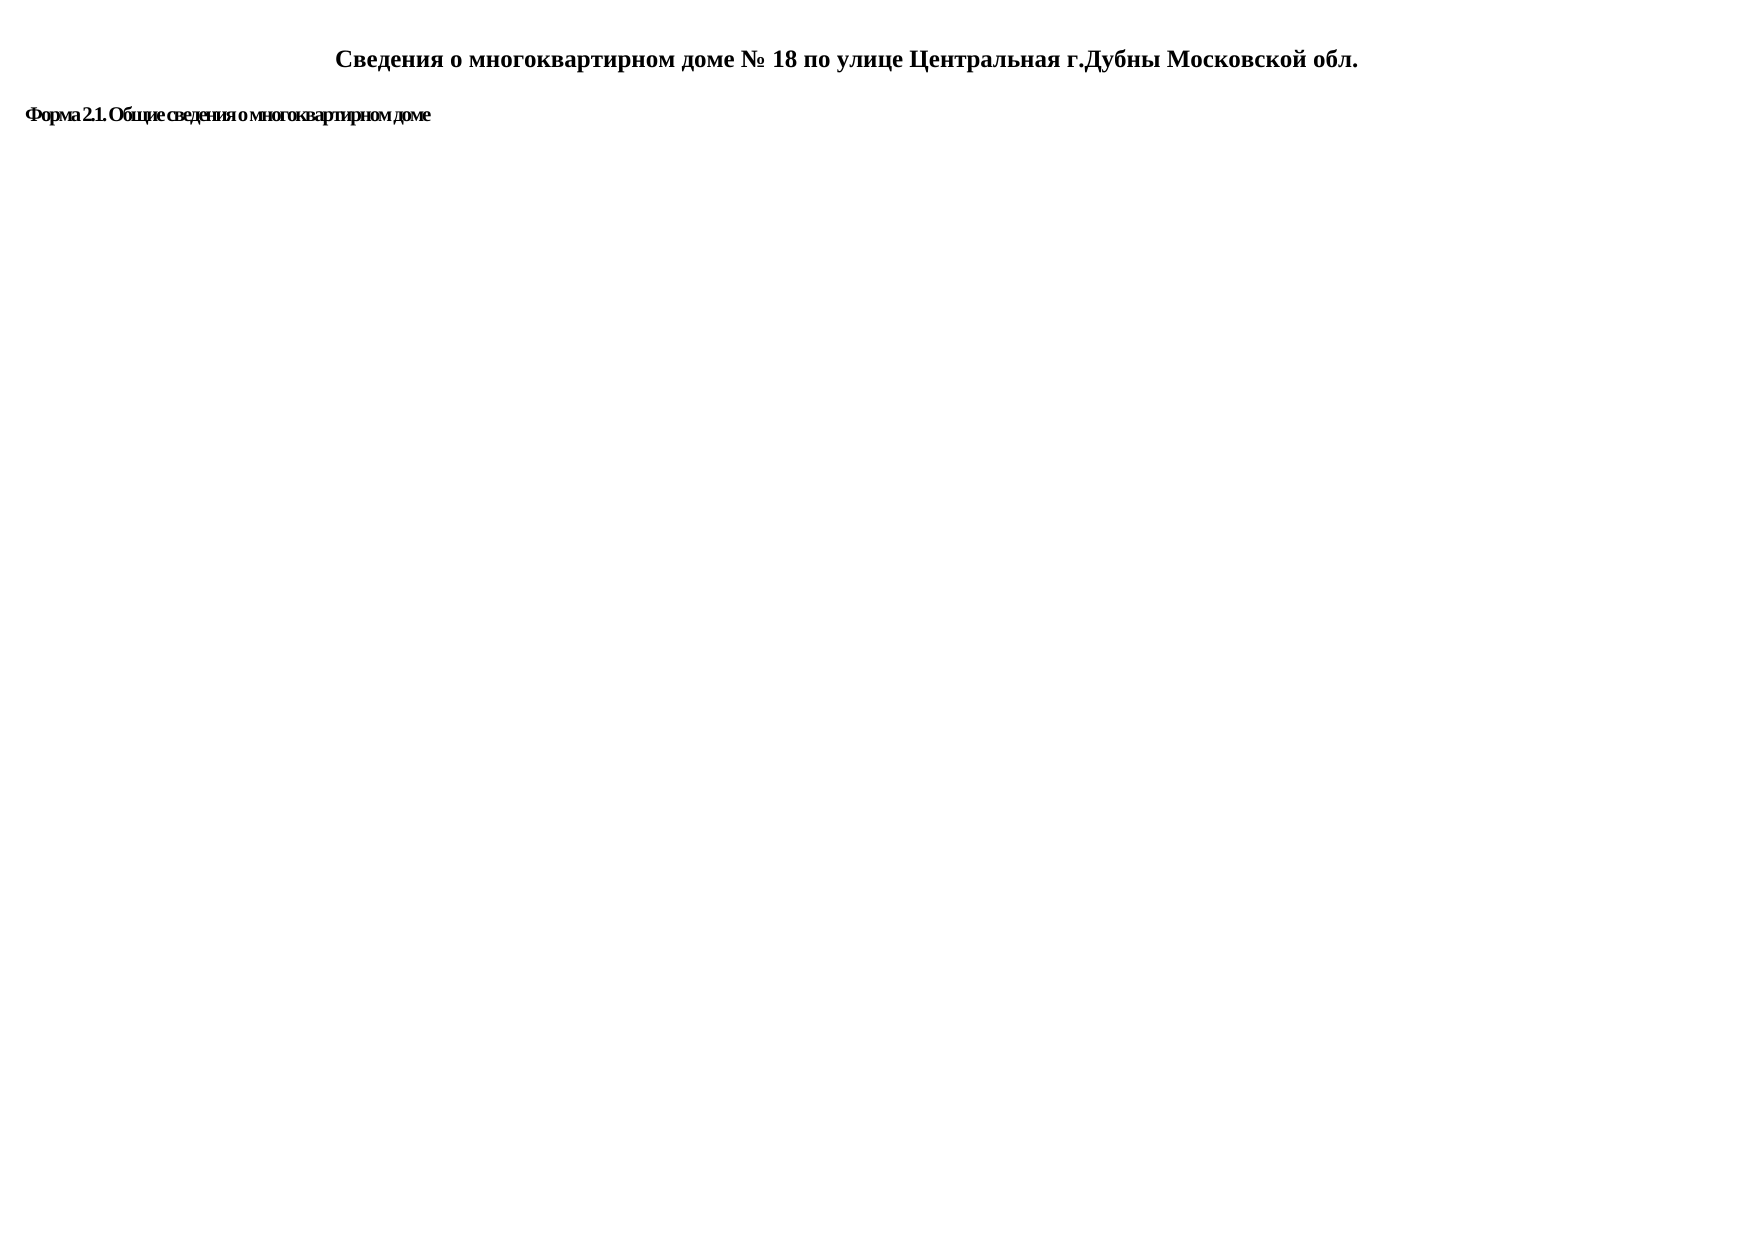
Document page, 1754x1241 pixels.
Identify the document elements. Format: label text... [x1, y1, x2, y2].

text Сведения о многоквартирном доме № 18 по улице Центральная г.Дубны Московской обл. [25, 44, 1668, 73]
text Форма 2.1. Общие сведения о многоквартирном доме [25, 102, 1668, 126]
